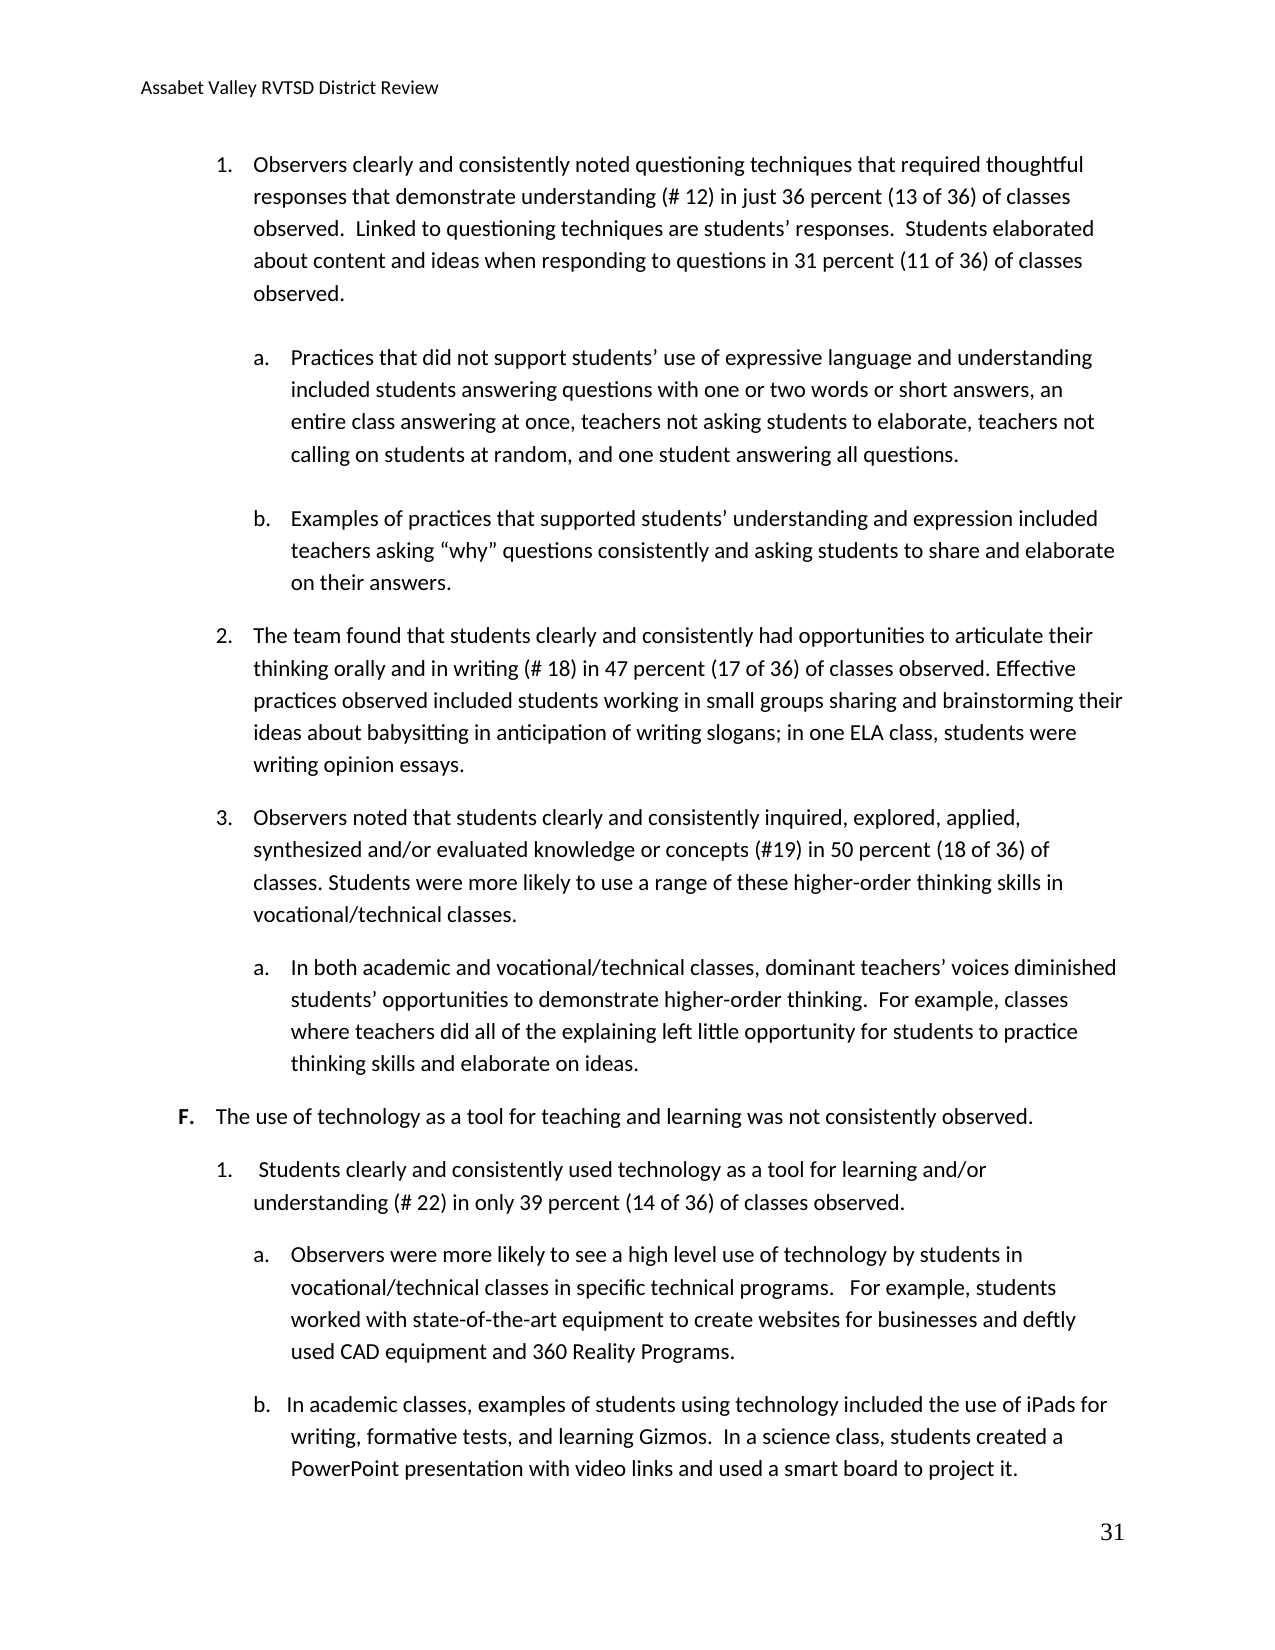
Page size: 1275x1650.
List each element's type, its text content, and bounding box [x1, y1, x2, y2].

list Practices that did not support students’ use of expressive language and understanding included students answering questions with one or two words or short answers, an entire class answering at once, teachers not asking students to elaborate, teachers not calling on students at random, and one student answering all questions. [253, 343, 1125, 468]
list Observers clearly and consistently noted questioning techniques that required thoughtful responses that demonstrate understanding (# 12) in just 36 percent (13 of 36) of classes observed. Linked to questioning techniques are students’ responses. Students elaborated about content and ideas when responding to questions in 31 percent (11 of 36) of classes observed. [216, 150, 1125, 307]
text 3. Observers noted that students clearly and consistently inquired, explored, applied, synthesized and/or evaluated knowledge or concepts (#19) in 50 percent (18 of 36) of classes. Students were more likely to use a range of these higher-order thinking skills in vocational/technical classes. [216, 803, 1125, 928]
text a. Observers were more likely to see a high level use of technology by students in vocational/technical classes in specific technical programs. For example, students worked with state-of-the-art equipment to create websites for businesses and deftly used CAD equipment and 360 Reality Programs. [141, 1241, 1125, 1365]
list Examples of practices that supported students’ understanding and expression included teachers asking “why” questions consistently and asking students to share and elaborate on their answers. [253, 504, 1125, 596]
text 2. The team found that students clearly and consistently had opportunities to articulate their thinking orally and in writing (# 18) in 47 percent (17 of 36) of classes observed. Effective practices observed included students working in small groups sharing and brainstorming their ideas about babysitting in anticipation of writing slogans; in one ELA class, students were writing opinion essays. [216, 621, 1125, 778]
text F. The use of technology as a tool for teaching and learning was not consistently observed. [178, 1102, 1125, 1130]
text 1. Students clearly and consistently used technology as a tool for learning and/or understanding (# 22) in only 39 percent (14 of 36) of classes observed. [141, 1155, 1125, 1216]
text a. In both academic and vocational/technical classes, dominant teachers’ voices diminished students’ opportunities to demonstrate higher-order thinking. For example, classes where teachers did all of the explaining left little opportunity for students to practice thinking skills and elaborate on ideas. [253, 953, 1125, 1077]
list b. In academic classes, examples of students using technology included the use of iPads for writing, formative tests, and learning Gizmos. In a science class, students created a PowerPoint presentation with video links and used a smart board to project it. [253, 1390, 1125, 1483]
